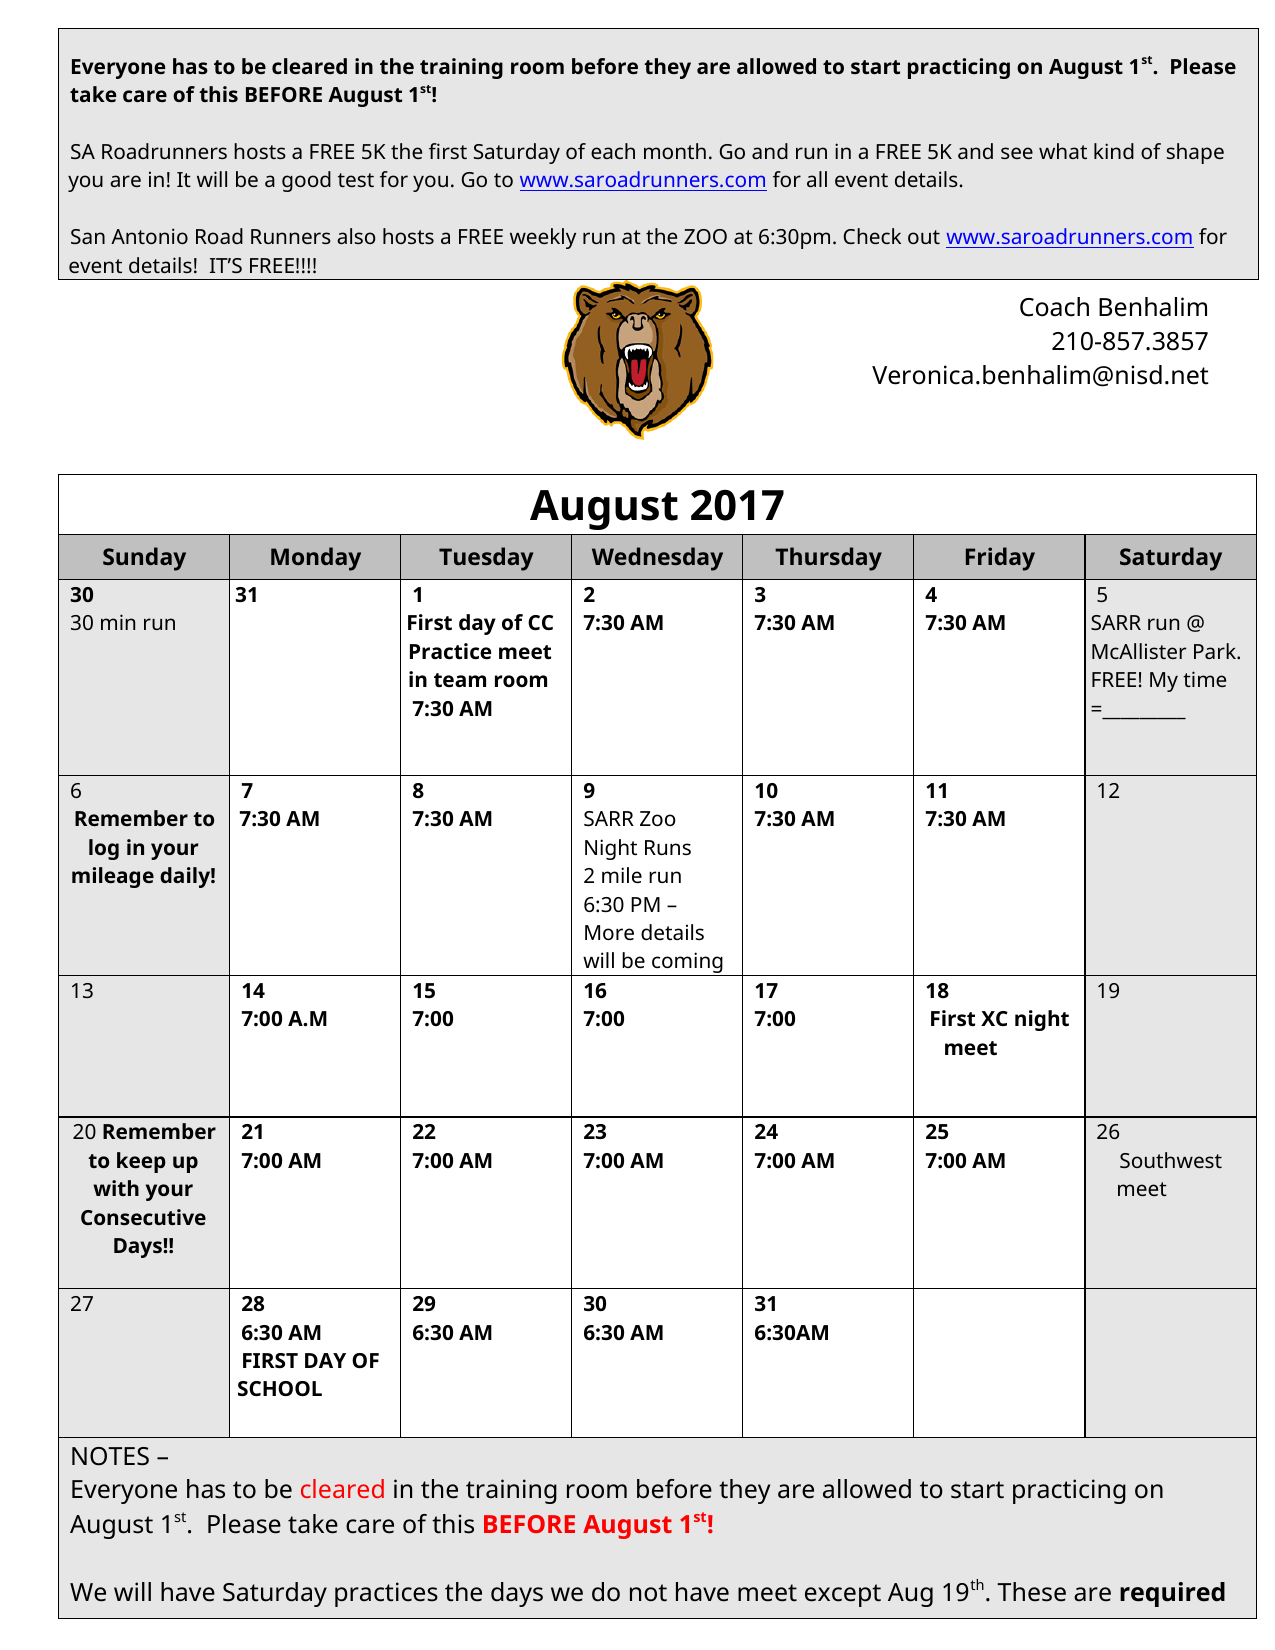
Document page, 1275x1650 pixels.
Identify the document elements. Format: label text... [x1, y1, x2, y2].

table_cell Saturday [1086, 535, 1256, 579]
table_cell Everyone has to be cleared in the training room before they are allowed to start practicing on August 1st. Please take care of this BEFORE August 1st! SA Roadrunners hosts a FREE 5K the first Saturday of each month. Go and run in a FREE 5K and see what kind of shape you are in! It will be a good test for you. Go to www.saroadrunners.com for all event details. San Antonio Road Runners also hosts a FREE weekly run at the ZOO at 6:30pm. Check out www.saroadrunners.com for event details! IT’S FREE!!!! [59, 29, 1258, 279]
table_cell 29 6:30 AM [401, 1289, 571, 1437]
table_cell 21 7:00 AM [230, 1118, 400, 1288]
table_cell Sunday [59, 535, 229, 579]
table_cell Thursday [743, 535, 913, 579]
table_cell 30 30 min run [59, 580, 229, 775]
table_cell [914, 1289, 1084, 1437]
table_cell Tuesday [401, 535, 571, 579]
table_cell 26 Southwest meet [1086, 1118, 1256, 1288]
table_cell 3 7:30 AM [743, 580, 913, 775]
table_cell 7 7:30 AM [230, 776, 400, 975]
table_cell 6 Remember to log in your mileage daily! [59, 776, 229, 975]
table_cell 24 7:00 AM [743, 1118, 913, 1288]
table_cell 18 First XC night meet [914, 976, 1084, 1116]
table_cell 4 7:30 AM [914, 580, 1084, 775]
table_cell 12 [1086, 776, 1256, 975]
table_header August 2017 [59, 475, 1256, 534]
table_cell 30 6:30 AM [572, 1289, 742, 1437]
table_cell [59, 1438, 1256, 1618]
table_cell 19 [1086, 976, 1256, 1116]
table_cell 9 SARR Zoo Night Runs 2 mile run 6:30 PM – More details will be coming [572, 776, 742, 975]
table_cell Wednesday [572, 535, 742, 579]
table_cell 5 SARR run @ McAllister Park. FREE! My time =_________ [1086, 580, 1256, 775]
picture [561, 280, 714, 440]
table_cell 14 7:00 A.M [230, 976, 400, 1116]
table_cell 16 7:00 [572, 976, 742, 1116]
table_cell 13 [59, 976, 229, 1116]
table_cell 17 7:00 [743, 976, 913, 1116]
table_cell Friday [914, 535, 1084, 579]
table_cell 10 7:30 AM [743, 776, 913, 975]
table_cell 31 6:30AM [743, 1289, 913, 1437]
table_cell 22 7:00 AM [401, 1118, 571, 1288]
table_cell 31 [230, 580, 400, 775]
table_cell 25 7:00 AM [914, 1118, 1084, 1288]
table_cell 23 7:00 AM [572, 1118, 742, 1288]
table_cell 11 7:30 AM [914, 776, 1084, 975]
table_cell 15 7:00 [401, 976, 571, 1116]
table_cell 20 Remember to keep up with your Consecutive Days!! [59, 1118, 229, 1288]
table_cell 27 [59, 1289, 229, 1437]
table_cell 28 6:30 AM FIRST DAY OF SCHOOL [230, 1289, 400, 1437]
table_cell 8 7:30 AM [401, 776, 571, 975]
table_cell 2 7:30 AM [572, 580, 742, 775]
table_cell [1086, 1289, 1256, 1437]
table_cell 1 First day of CC Practice meet in team room 7:30 AM [401, 580, 571, 775]
table_cell Monday [230, 535, 400, 579]
